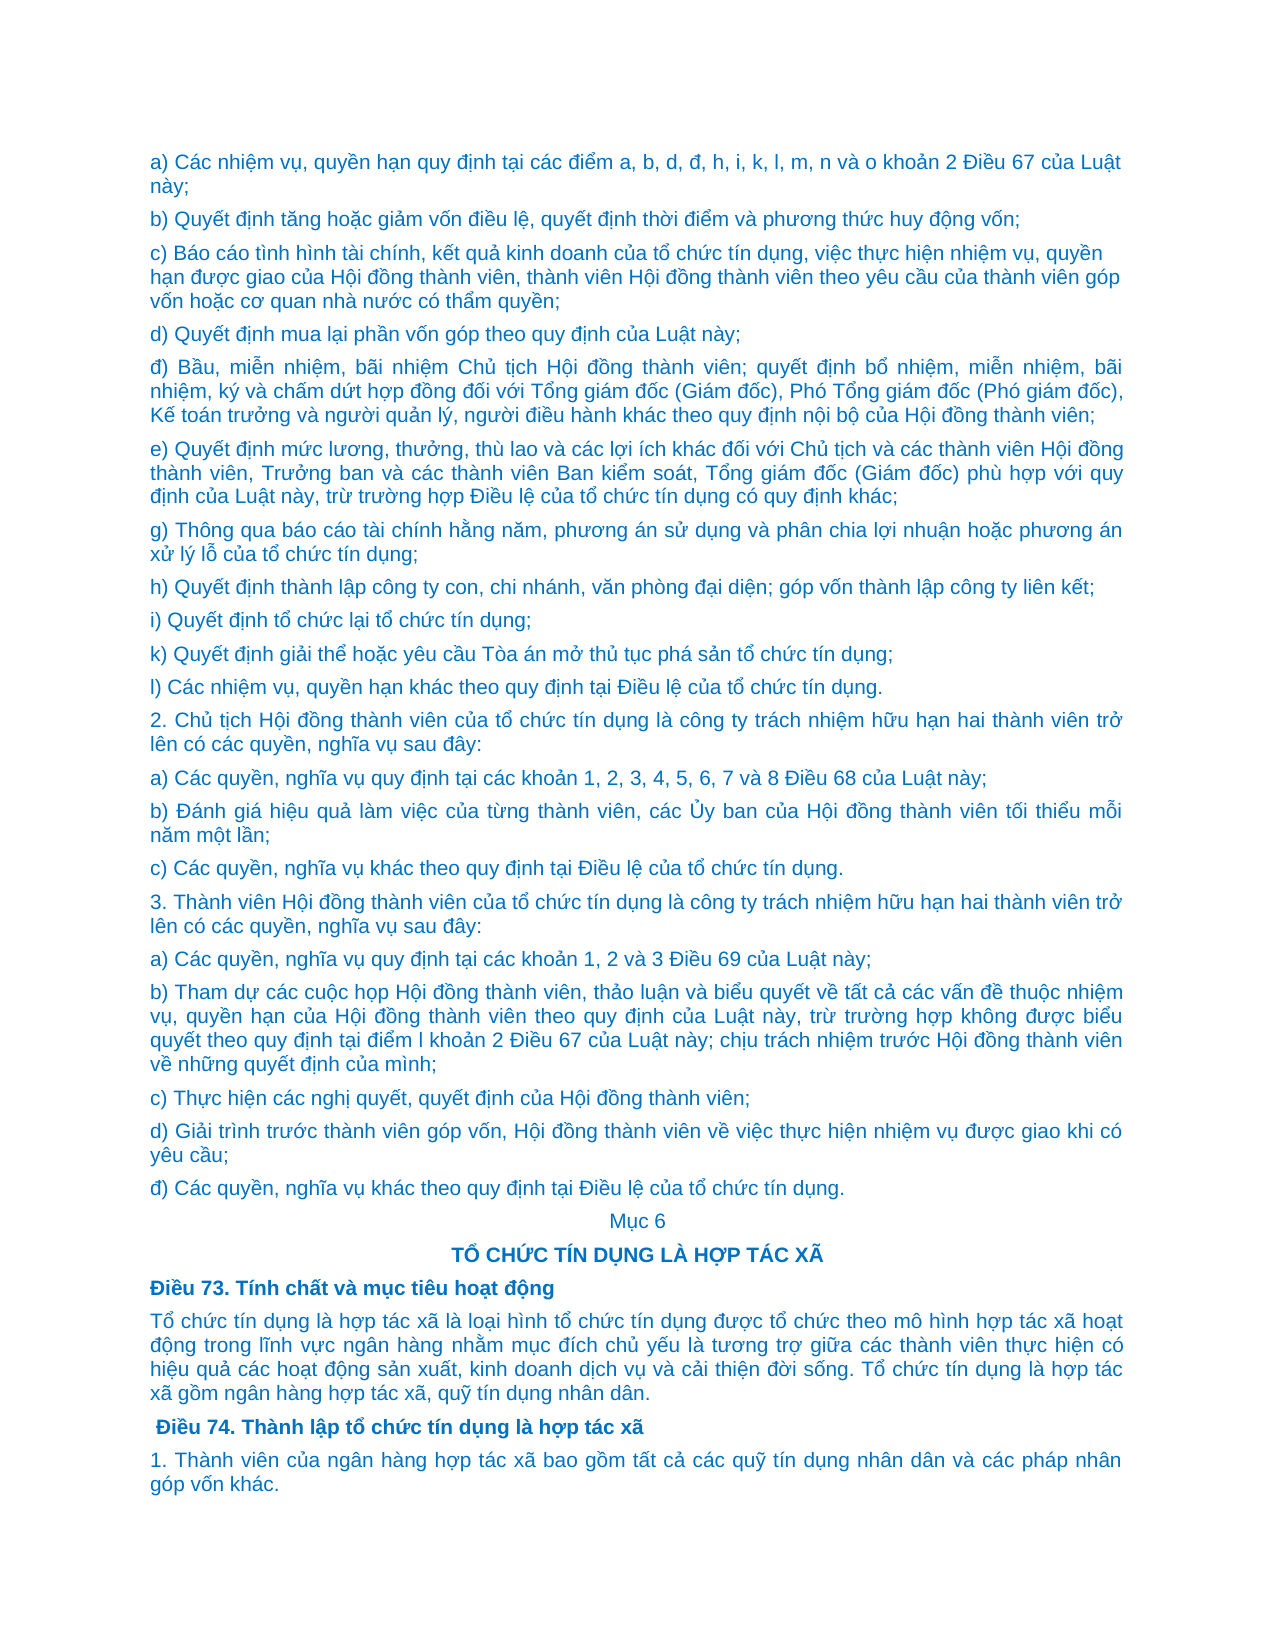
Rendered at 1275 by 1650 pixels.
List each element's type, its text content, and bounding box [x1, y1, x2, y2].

text h) Quyết định thành lập công ty con, chi nhánh, văn phòng đại diện; góp vốn thành lập công ty liên kết; [150, 575, 1125, 599]
text d) Giải trình trước thành viên góp vốn, Hội đồng thành viên về việc thực hiện nhiệm vụ được giao khi có yêu cầu; [150, 1119, 1125, 1167]
text c) Thực hiện các nghị quyết, quyết định của Hội đồng thành viên; [150, 1085, 1125, 1109]
text đ) Các quyền, nghĩa vụ khác theo quy định tại Điều lệ của tổ chức tín dụng. [150, 1176, 1125, 1200]
text 2. Chủ tịch Hội đồng thành viên của tổ chức tín dụng là công ty trách nhiệm hữu hạn hai thành viên trở lên có các quyền, nghĩa vụ sau đây: [150, 708, 1125, 756]
text i) Quyết định tổ chức lại tổ chức tín dụng; [150, 608, 1125, 632]
text đ) Bầu, miễn nhiệm, bãi nhiệm Chủ tịch Hội đồng thành viên; quyết định bổ nhiệm, miễn nhiệm, bãi nhiệm, ký và chấm dứt hợp đồng đối với Tổng giám đốc (Giám đốc), Phó Tổng giám đốc (Phó giám đốc), Kế toán trưởng và người quản lý, người điều hành khác theo quy định nội bộ của Hội đồng thành viên; [150, 355, 1125, 427]
text l) Các nhiệm vụ, quyền hạn khác theo quy định tại Điều lệ của tổ chức tín dụng. [150, 675, 1125, 699]
text a) Các nhiệm vụ, quyền hạn quy định tại các điểm a, b, d, đ, h, i, k, l, m, n và o khoản 2 Điều 67 của Luật này; [150, 150, 1125, 198]
text Điều 74. Thành lập tổ chức tín dụng là hợp tác xã [150, 1414, 1125, 1438]
text b) Đánh giá hiệu quả làm việc của từng thành viên, các Ủy ban của Hội đồng thành viên tối thiểu mỗi năm một lần; [150, 799, 1125, 847]
text 1. Thành viên của ngân hàng hợp tác xã bao gồm tất cả các quỹ tín dụng nhân dân và các pháp nhân góp vốn khác. [150, 1448, 1125, 1496]
text Điều 73. Tính chất và mục tiêu hoạt động [150, 1276, 1125, 1300]
text c) Các quyền, nghĩa vụ khác theo quy định tại Điều lệ của tổ chức tín dụng. [150, 856, 1125, 880]
text b) Quyết định tăng hoặc giảm vốn điều lệ, quyết định thời điểm và phương thức huy động vốn; [150, 207, 1125, 231]
text e) Quyết định mức lương, thưởng, thù lao và các lợi ích khác đối với Chủ tịch và các thành viên Hội đồng thành viên, Trưởng ban và các thành viên Ban kiểm soát, Tổng giám đốc (Giám đốc) phù hợp với quy định của Luật này, trừ trường hợp Điều lệ của tổ chức tín dụng có quy định khác; [150, 436, 1125, 508]
text b) Tham dự các cuộc họp Hội đồng thành viên, thảo luận và biểu quyết về tất cả các vấn đề thuộc nhiệm vụ, quyền hạn của Hội đồng thành viên theo quy định của Luật này, trừ trường hợp không được biểu quyết theo quy định tại điểm l khoản 2 Điều 67 của Luật này; chịu trách nhiệm trước Hội đồng thành viên về những quyết định của mình; [150, 980, 1125, 1076]
text g) Thông qua báo cáo tài chính hằng năm, phương án sử dụng và phân chia lợi nhuận hoặc phương án xử lý lỗ của tổ chức tín dụng; [150, 518, 1125, 566]
text 3. Thành viên Hội đồng thành viên của tổ chức tín dụng là công ty trách nhiệm hữu hạn hai thành viên trở lên có các quyền, nghĩa vụ sau đây: [150, 889, 1125, 937]
text c) Báo cáo tình hình tài chính, kết quả kinh doanh của tổ chức tín dụng, việc thực hiện nhiệm vụ, quyền hạn được giao của Hội đồng thành viên, thành viên Hội đồng thành viên theo yêu cầu của thành viên góp vốn hoặc cơ quan nhà nước có thẩm quyền; [150, 241, 1125, 312]
text k) Quyết định giải thể hoặc yêu cầu Tòa án mở thủ tục phá sản tổ chức tín dụng; [150, 642, 1125, 666]
text Mục 6 [150, 1209, 1125, 1233]
text d) Quyết định mua lại phần vốn góp theo quy định của Luật này; [150, 322, 1125, 346]
text a) Các quyền, nghĩa vụ quy định tại các khoản 1, 2, 3, 4, 5, 6, 7 và 8 Điều 68 của Luật này; [150, 766, 1125, 789]
text a) Các quyền, nghĩa vụ quy định tại các khoản 1, 2 và 3 Điều 69 của Luật này; [150, 947, 1125, 971]
text Tổ chức tín dụng là hợp tác xã là loại hình tổ chức tín dụng được tổ chức theo mô hình hợp tác xã hoạt động trong lĩnh vực ngân hàng nhằm mục đích chủ yếu là tương trợ giữa các thành viên thực hiện có hiệu quả các hoạt động sản xuất, kinh doanh dịch vụ và cải thiện đời sống. Tổ chức tín dụng là hợp tác xã gồm ngân hàng hợp tác xã, quỹ tín dụng nhân dân. [150, 1309, 1125, 1405]
text TỔ CHỨC TÍN DỤNG LÀ HỢP TÁC XÃ [150, 1243, 1125, 1267]
